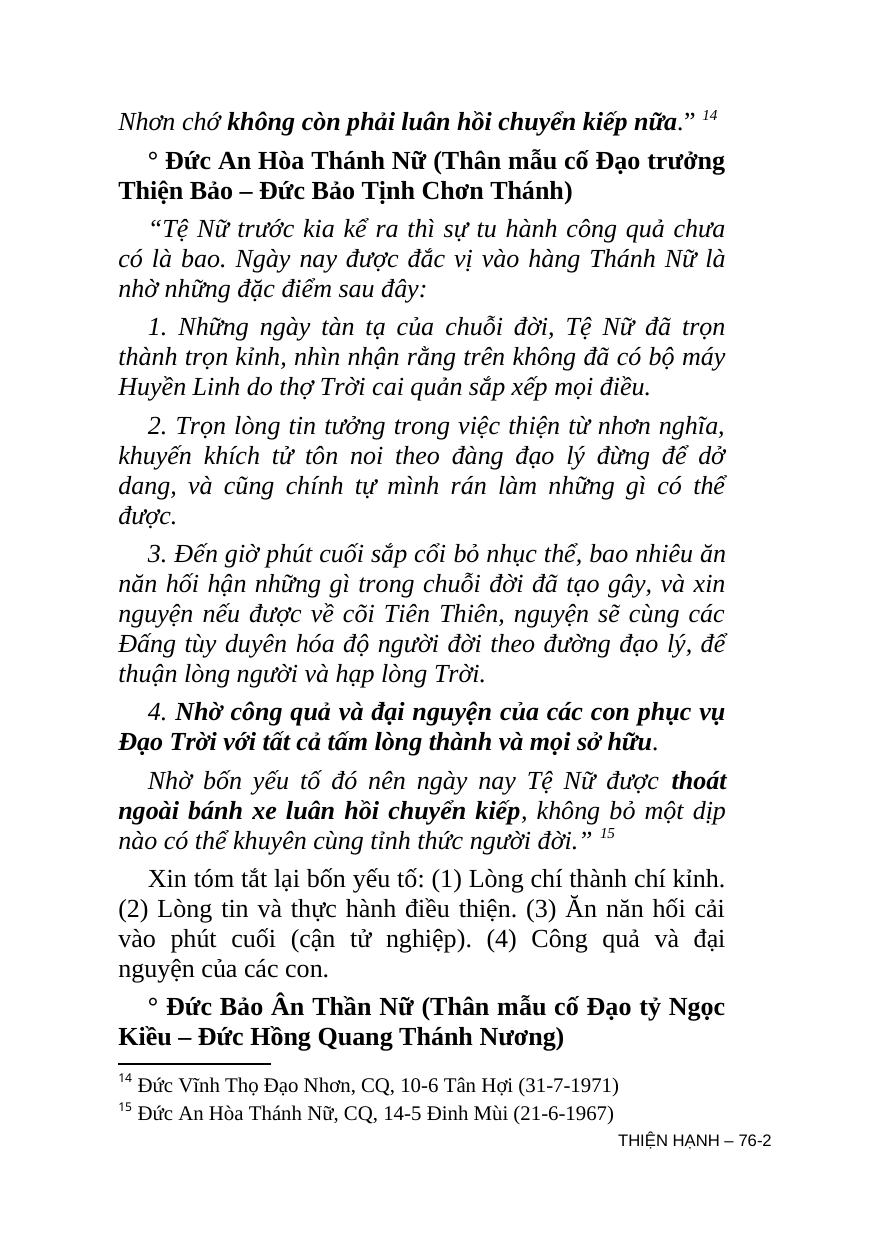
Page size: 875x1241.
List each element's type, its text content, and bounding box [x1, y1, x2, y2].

text Xin tóm tắt lại bốn yếu tố: (1) Lòng chí thành chí kỉnh. (2) Lòng tin và thực hành điều thiện. (3) Ăn năn hối cải vào phút cuối (cận tử nghiệp). (4) Công quả và đại nguyện của các con. [118, 863, 726, 983]
text 2. Trọn lòng tin tưởng trong việc thiện từ nhơn nghĩa, khuyến khích tử tôn noi theo đàng đạo lý đừng để dở dang, và cũng chính tự mình rán làm những gì có thể được. [118, 410, 726, 530]
text 1. Những ngày tàn tạ của chuỗi đời, Tệ Nữ đã trọn thành trọn kỉnh, nhìn nhận rằng trên không đã có bộ máy Huyền Linh do thợ Trời cai quản sắp xếp mọi điều. [118, 311, 726, 401]
text 3. Đến giờ phút cuối sắp cổi bỏ nhục thể, bao nhiêu ăn năn hối hận những gì trong chuỗi đời đã tạo gây, và xin nguyện nếu được về cõi Tiên Thiên, nguyện sẽ cùng các Đấng tùy duyên hóa độ người đời theo đường đạo lý, để thuận lòng người và hạp lòng Trời. [118, 538, 726, 688]
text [118, 106, 726, 136]
text ° Đức An Hòa Thánh Nữ (Thân mẫu cố Đạo trưởng Thiện Bảo – Đức Bảo Tịnh Chơn Thánh) [118, 145, 726, 205]
text Nhờ bốn yếu tố đó nên ngày nay Tệ Nữ được thoát ngoài bánh xe luân hồi chuyển kiếp, không bỏ một dịp nào có thể khuyên cùng tỉnh thức người đời.” [118, 765, 726, 855]
text ° Đức Bảo Ân Thần Nữ (Thân mẫu cố Đạo tỷ Ngọc Kiều – Đức Hồng Quang Thánh Nương) [118, 991, 726, 1051]
text “Tệ Nữ trước kia kể ra thì sự tu hành công quả chưa có là bao. Ngày nay được đắc vị vào hàng Thánh Nữ là nhờ những đặc điểm sau đây: [118, 213, 726, 303]
text 4. Nhờ công quả và đại nguyện của các con phục vụ Đạo Trời với tất cả tấm lòng thành và mọi sở hữu. [118, 696, 726, 756]
